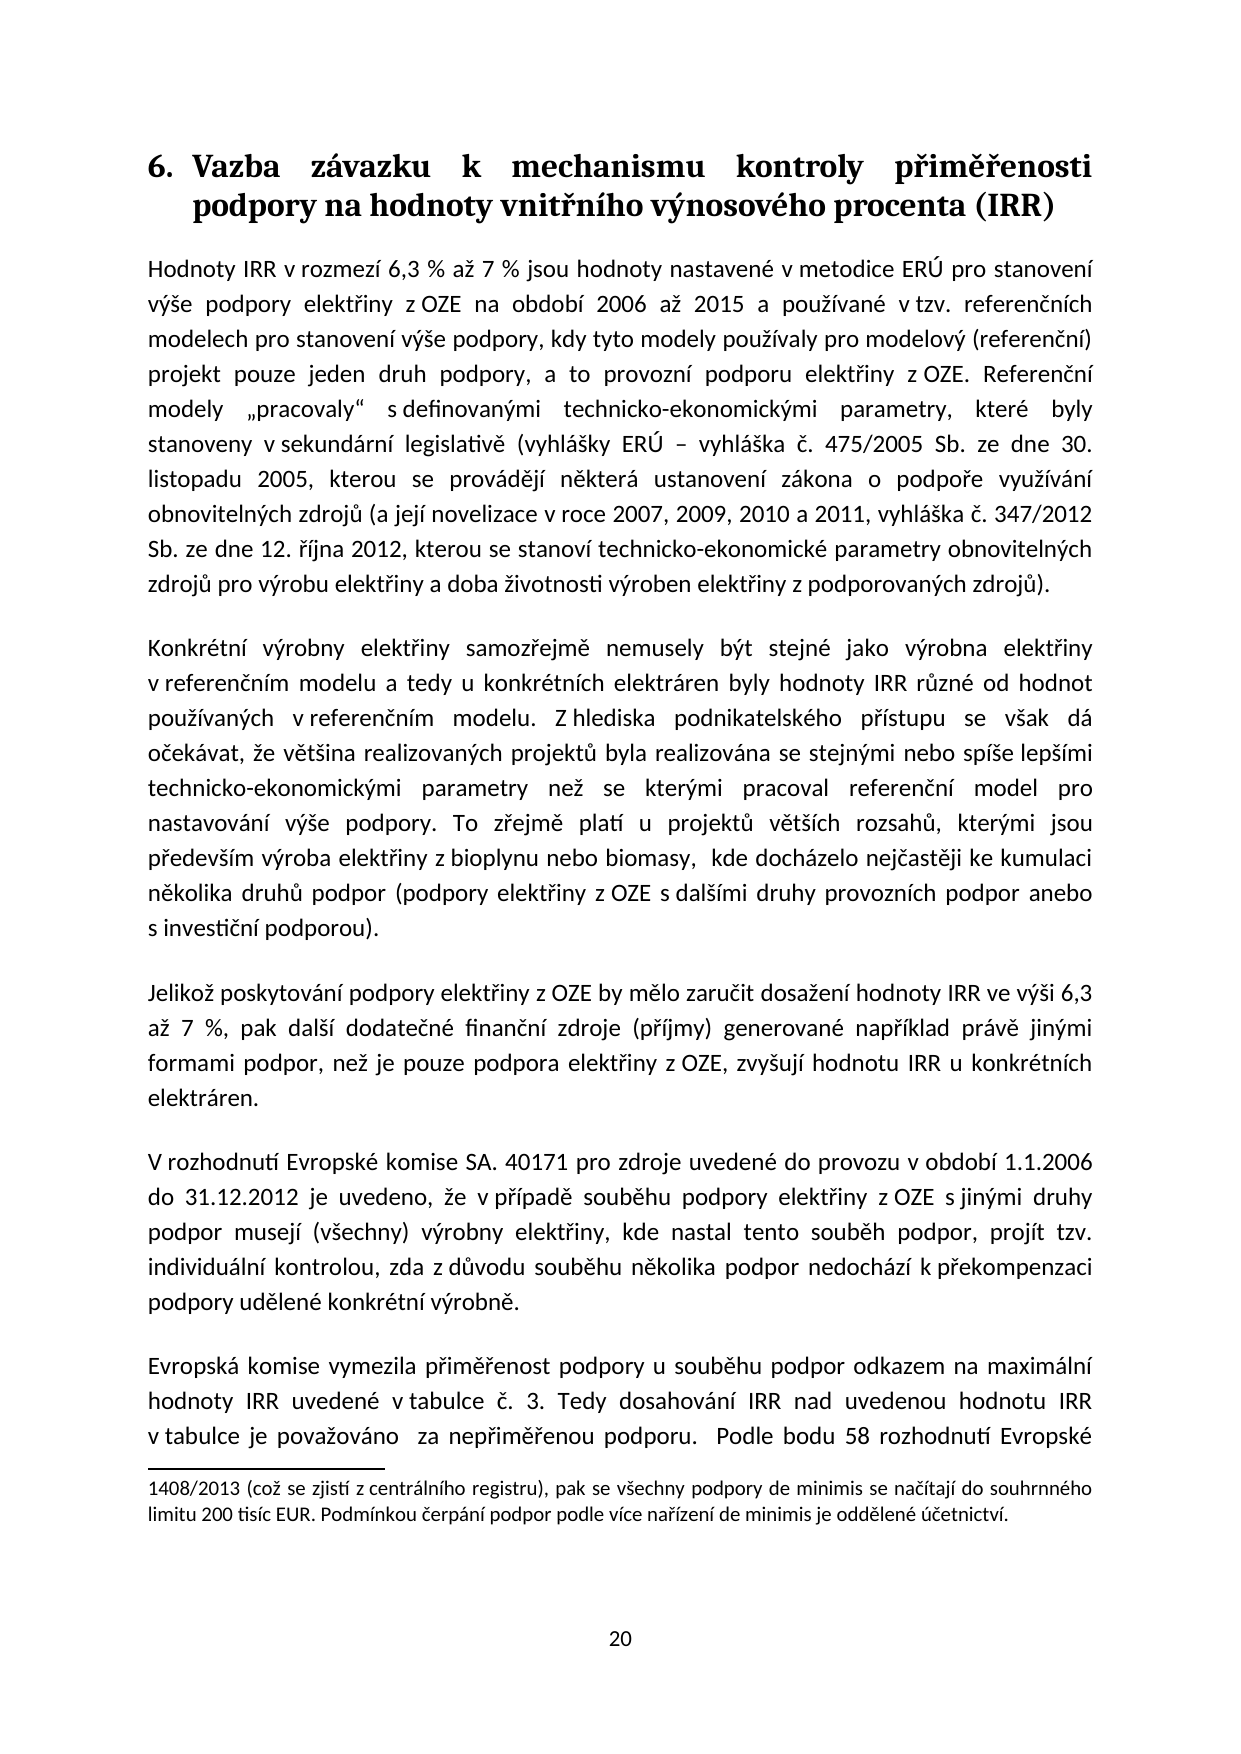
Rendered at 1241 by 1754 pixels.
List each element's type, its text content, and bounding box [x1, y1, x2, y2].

subtitle Vazba závazku k mechanismu kontroly přiměřenosti podpory na hodnoty vnitřního výnosového procenta (IRR) [148, 148, 1093, 224]
text Konkrétní výrobny elektřiny samozřejmě nemusely být stejné jako výrobna elektřiny v referenčním modelu a tedy u konkrétních elektráren byly hodnoty IRR různé od hodnot používaných v referenčním modelu. Z hlediska podnikatelského přístupu se však dá očekávat, že většina realizovaných projektů byla realizována se stejnými nebo spíše lepšími technicko-ekonomickými parametry než se kterými pracoval referenční model pro nastavování výše podpory. To zřejmě platí u projektů větších rozsahů, kterými jsou především výroba elektřiny z bioplynu nebo biomasy, kde docházelo nejčastěji ke kumulaci několika druhů podpor (podpory elektřiny z OZE s dalšími druhy provozních podpor anebo s investiční podporou). [148, 633, 1093, 943]
text Jelikož poskytování podpory elektřiny z OZE by mělo zaručit dosažení hodnoty IRR ve výši 6,3 až 7 %, pak další dodatečné finanční zdroje (příjmy) generované například právě jinými formami podpor, než je pouze podpora elektřiny z OZE, zvyšují hodnotu IRR u konkrétních elektráren. [148, 977, 1093, 1112]
text V rozhodnutí Evropské komise SA. 40171 pro zdroje uvedené do provozu v období 1.1.2006 do 31.12.2012 je uvedeno, že v případě souběhu podpory elektřiny z OZE s jinými druhy podpor musejí (všechny) výrobny elektřiny, kde nastal tento souběh podpor, projít tzv. individuální kontrolou, zda z důvodu souběhu několika podpor nedochází k překompenzaci podpory udělené konkrétní výrobně. [148, 1146, 1093, 1316]
text Hodnoty IRR v rozmezí 6,3 % až 7 % jsou hodnoty nastavené v metodice ERÚ pro stanovení výše podpory elektřiny z OZE na období 2006 až 2015 a používané v tzv. referenčních modelech pro stanovení výše podpory, kdy tyto modely používaly pro modelový (referenční) projekt pouze jeden druh podpory, a to provozní podporu elektřiny z OZE. Referenční modely „pracovaly“ s definovanými technicko-ekonomickými parametry, které byly stanoveny v sekundární legislativě (vyhlášky ERÚ – vyhláška č. 475/2005 Sb. ze dne 30. listopadu 2005, kterou se provádějí některá ustanovení zákona o podpoře využívání obnovitelných zdrojů (a její novelizace v roce 2007, 2009, 2010 a 2011, vyhláška č. 347/2012 Sb. ze dne 12. října 2012, kterou se stanoví technicko-ekonomické parametry obnovitelných zdrojů pro výrobu elektřiny a doba životnosti výroben elektřiny z podporovaných zdrojů). [148, 253, 1093, 599]
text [148, 1350, 1093, 1451]
